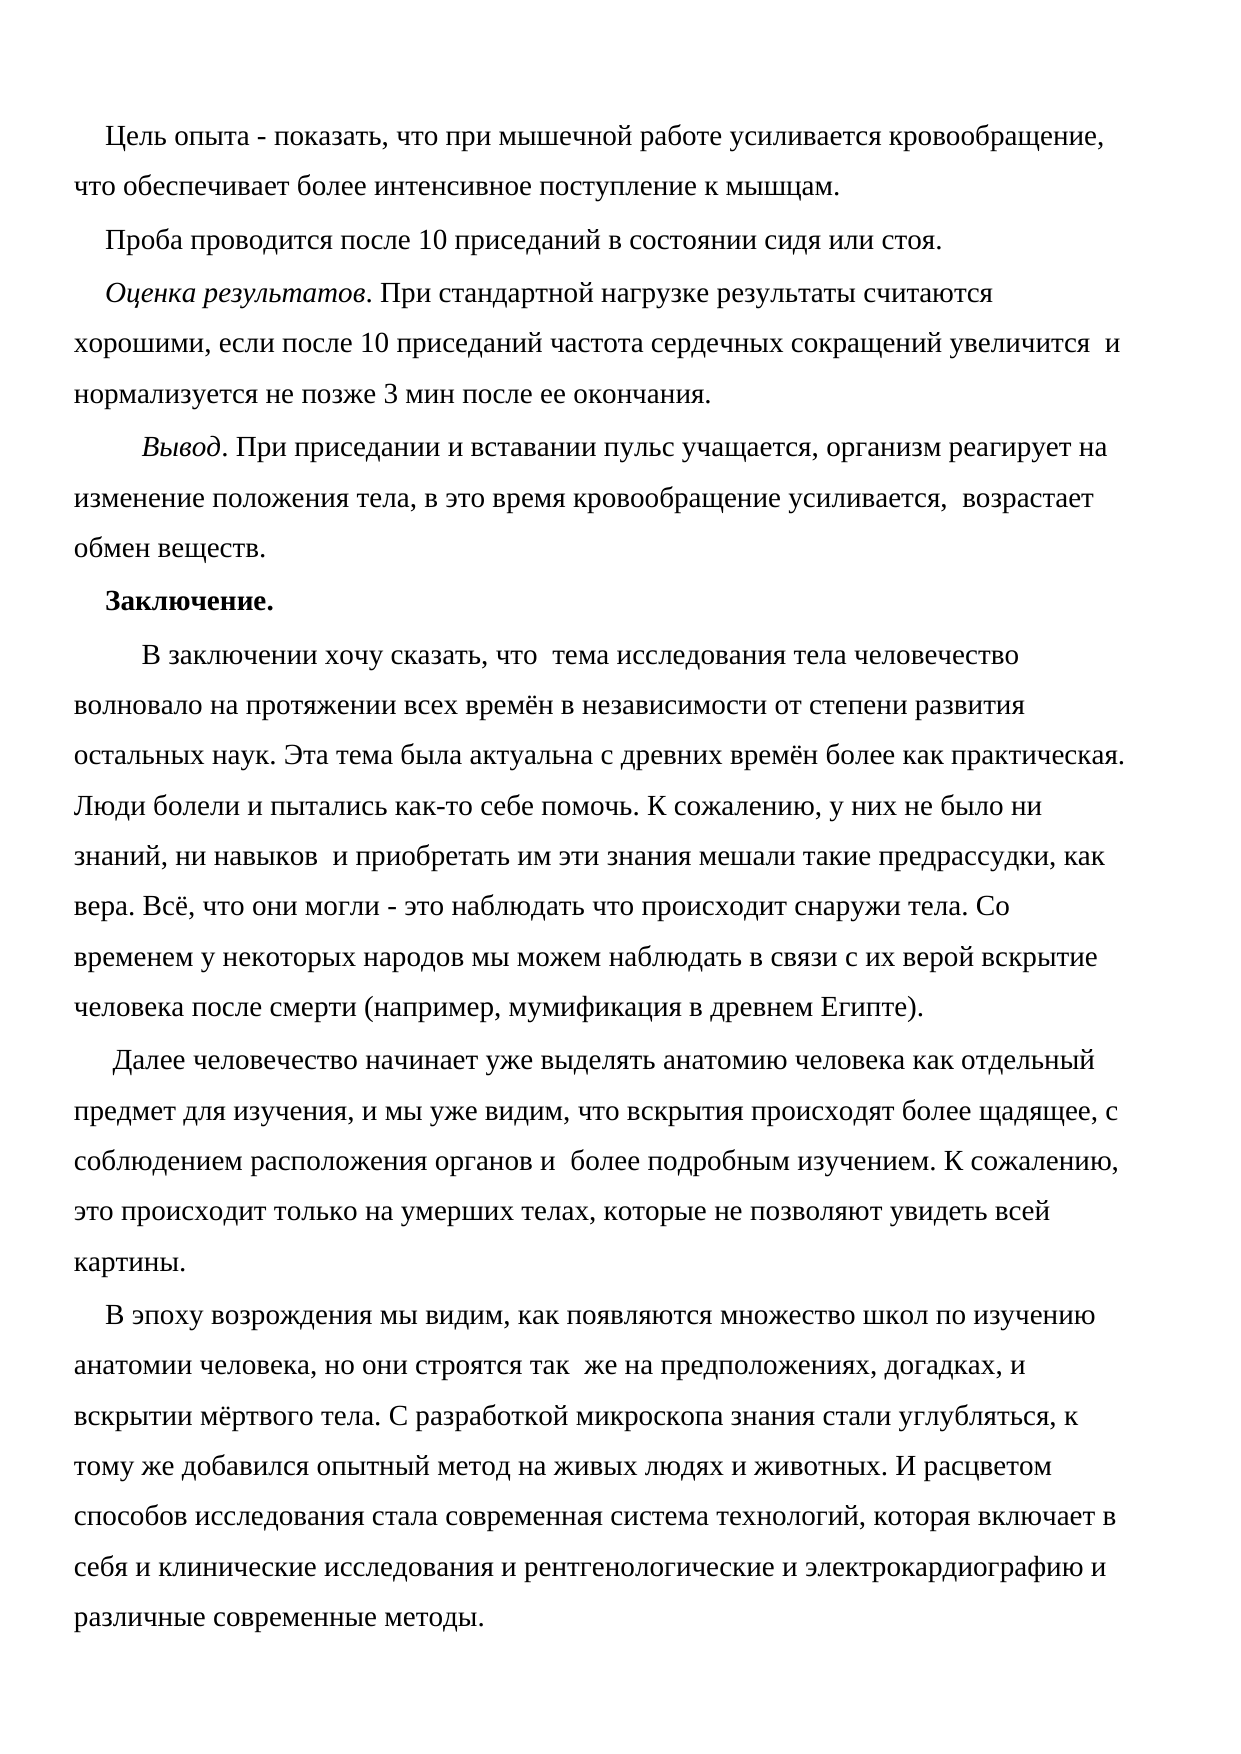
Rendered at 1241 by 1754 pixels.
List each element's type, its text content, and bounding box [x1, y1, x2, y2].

text В заключении хочу сказать, что тема исследования тела человечество волновало на протяжении всех времён в независимости от степени развития остальных наук. Эта тема была актуальна с древних времён более как практическая. Люди болели и пытались как-то себе помочь. К сожалению, у них не было ни знаний, ни навыков и приобретать им эти знания мешали такие предрассудки, как вера. Всё, что они могли - это наблюдать что происходит снаружи тела. Со временем у некоторых народов мы можем наблюдать в связи с их верой вскрытие человека после смерти (например, мумификация в древнем Египте). [74, 637, 1136, 1023]
text В эпоху возрождения мы видим, как появляются множество школ по изучению анатомии человека, но они строятся так же на предположениях, догадках, и вскрытии мёртвого тела. С разработкой микроскопа знания стали углубляться, к тому же добавился опытный метод на живых людях и животных. И расцветом способов исследования стала современная система технологий, которая включает в себя и клинические исследования и рентгенологические и электрокардиографию и различные современные методы. [74, 1297, 1136, 1633]
text Цель опыта - показать, что при мышечной работе усиливается кровообращение, что обеспечивает более интенсивное поступление к мышцам. [74, 118, 1136, 202]
text Далее человечество начинает уже выделять анатомию человека как отдельный предмет для изучения, и мы уже видим, что вскрытия происходят более щадящее, с соблюдением расположения органов и более подробным изучением. К сожалению, это происходит только на умерших телах, которые не позволяют увидеть всей картины. [74, 1042, 1136, 1277]
text Оценка результатов. При стандартной нагрузке результаты считаются хорошими, если после 10 приседаний частота сердечных сокращений увеличится и нормализуется не позже 3 мин после ее окончания. [74, 275, 1136, 409]
text Заключение. [74, 583, 1136, 617]
text Вывод. При приседании и вставании пульс учащается, организм реагирует на изменение положения тела, в это время кровообращение усиливается, возрастает обмен веществ. [74, 429, 1136, 563]
text Проба проводится после 10 приседаний в состоянии сидя или стоя. [74, 222, 1136, 255]
